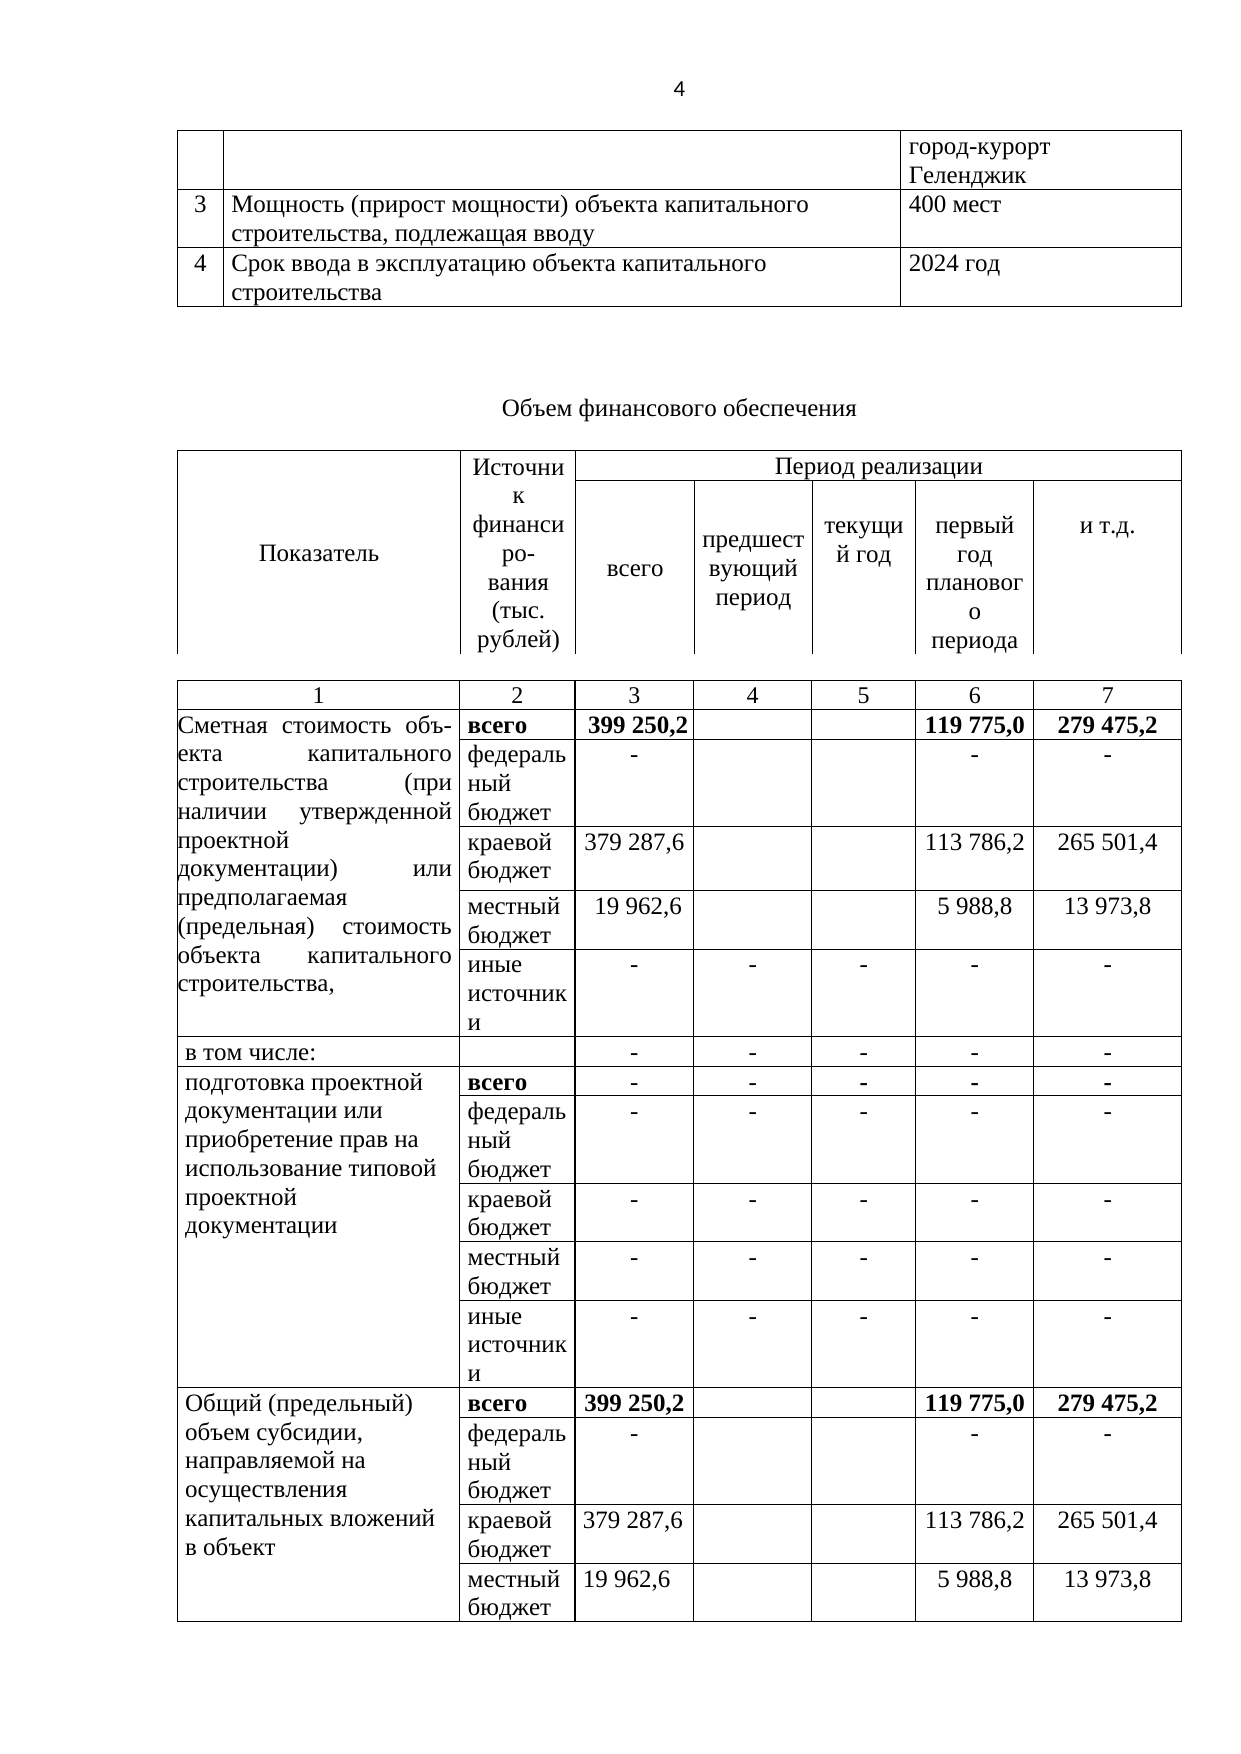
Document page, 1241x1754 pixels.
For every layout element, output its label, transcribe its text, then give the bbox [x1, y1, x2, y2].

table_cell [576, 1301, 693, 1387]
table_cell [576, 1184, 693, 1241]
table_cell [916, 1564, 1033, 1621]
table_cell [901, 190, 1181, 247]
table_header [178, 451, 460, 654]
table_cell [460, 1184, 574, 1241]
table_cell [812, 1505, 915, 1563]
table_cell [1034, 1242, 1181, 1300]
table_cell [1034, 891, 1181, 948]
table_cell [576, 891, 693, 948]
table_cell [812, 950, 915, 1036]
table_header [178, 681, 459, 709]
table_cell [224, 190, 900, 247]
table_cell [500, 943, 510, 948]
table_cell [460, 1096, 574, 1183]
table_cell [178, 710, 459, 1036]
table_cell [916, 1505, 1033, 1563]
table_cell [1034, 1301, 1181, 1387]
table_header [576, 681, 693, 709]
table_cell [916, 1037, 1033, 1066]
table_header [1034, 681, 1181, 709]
text Объем финансового обеспечения [177, 393, 1181, 422]
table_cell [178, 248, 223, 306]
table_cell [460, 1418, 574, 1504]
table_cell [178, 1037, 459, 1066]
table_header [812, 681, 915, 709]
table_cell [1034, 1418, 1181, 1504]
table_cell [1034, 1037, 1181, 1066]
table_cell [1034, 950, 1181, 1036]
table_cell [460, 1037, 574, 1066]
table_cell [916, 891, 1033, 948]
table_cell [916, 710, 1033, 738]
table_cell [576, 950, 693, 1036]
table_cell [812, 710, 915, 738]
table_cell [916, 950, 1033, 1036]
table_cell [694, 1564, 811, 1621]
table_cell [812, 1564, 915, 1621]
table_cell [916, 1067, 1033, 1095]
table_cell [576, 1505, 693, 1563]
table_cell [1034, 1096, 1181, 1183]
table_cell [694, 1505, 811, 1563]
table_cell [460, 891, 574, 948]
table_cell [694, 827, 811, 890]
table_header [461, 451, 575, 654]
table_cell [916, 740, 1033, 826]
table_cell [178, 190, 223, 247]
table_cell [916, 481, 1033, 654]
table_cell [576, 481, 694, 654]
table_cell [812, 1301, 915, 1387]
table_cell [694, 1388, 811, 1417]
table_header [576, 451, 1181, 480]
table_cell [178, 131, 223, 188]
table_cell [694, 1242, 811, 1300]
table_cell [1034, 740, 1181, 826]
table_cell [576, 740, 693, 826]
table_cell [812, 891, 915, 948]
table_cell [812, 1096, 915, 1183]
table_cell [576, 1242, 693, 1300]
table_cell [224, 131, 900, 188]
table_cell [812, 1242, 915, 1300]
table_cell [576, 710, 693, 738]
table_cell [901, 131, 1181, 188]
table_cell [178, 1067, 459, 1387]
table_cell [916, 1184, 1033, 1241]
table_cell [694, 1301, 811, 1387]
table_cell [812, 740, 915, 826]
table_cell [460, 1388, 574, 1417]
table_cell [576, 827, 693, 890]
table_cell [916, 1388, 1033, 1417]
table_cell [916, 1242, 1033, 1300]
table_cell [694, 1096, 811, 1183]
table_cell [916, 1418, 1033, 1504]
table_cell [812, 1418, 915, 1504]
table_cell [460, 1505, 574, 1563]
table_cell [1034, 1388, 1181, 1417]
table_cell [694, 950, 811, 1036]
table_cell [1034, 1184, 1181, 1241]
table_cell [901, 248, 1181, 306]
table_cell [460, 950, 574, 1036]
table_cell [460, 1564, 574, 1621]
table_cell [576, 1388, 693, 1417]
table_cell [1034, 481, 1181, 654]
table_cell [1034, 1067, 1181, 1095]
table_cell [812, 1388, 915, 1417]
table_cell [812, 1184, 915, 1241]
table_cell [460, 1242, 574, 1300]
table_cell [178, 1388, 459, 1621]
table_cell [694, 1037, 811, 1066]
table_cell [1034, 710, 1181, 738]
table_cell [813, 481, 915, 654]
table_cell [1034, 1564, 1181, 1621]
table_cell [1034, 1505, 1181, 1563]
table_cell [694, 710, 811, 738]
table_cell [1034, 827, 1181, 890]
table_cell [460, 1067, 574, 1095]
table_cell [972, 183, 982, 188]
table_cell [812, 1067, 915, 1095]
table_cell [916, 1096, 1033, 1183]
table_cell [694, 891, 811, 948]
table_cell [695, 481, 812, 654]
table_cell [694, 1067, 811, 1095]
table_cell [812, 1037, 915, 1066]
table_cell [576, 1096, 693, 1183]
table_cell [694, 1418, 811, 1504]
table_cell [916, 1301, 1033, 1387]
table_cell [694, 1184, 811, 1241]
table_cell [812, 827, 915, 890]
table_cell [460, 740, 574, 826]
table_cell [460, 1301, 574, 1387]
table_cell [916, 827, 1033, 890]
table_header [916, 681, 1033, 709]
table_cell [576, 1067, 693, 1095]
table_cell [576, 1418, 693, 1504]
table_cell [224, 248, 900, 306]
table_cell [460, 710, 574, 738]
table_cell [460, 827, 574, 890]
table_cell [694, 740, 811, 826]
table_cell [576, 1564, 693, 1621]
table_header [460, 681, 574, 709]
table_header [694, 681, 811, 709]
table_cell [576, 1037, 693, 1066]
